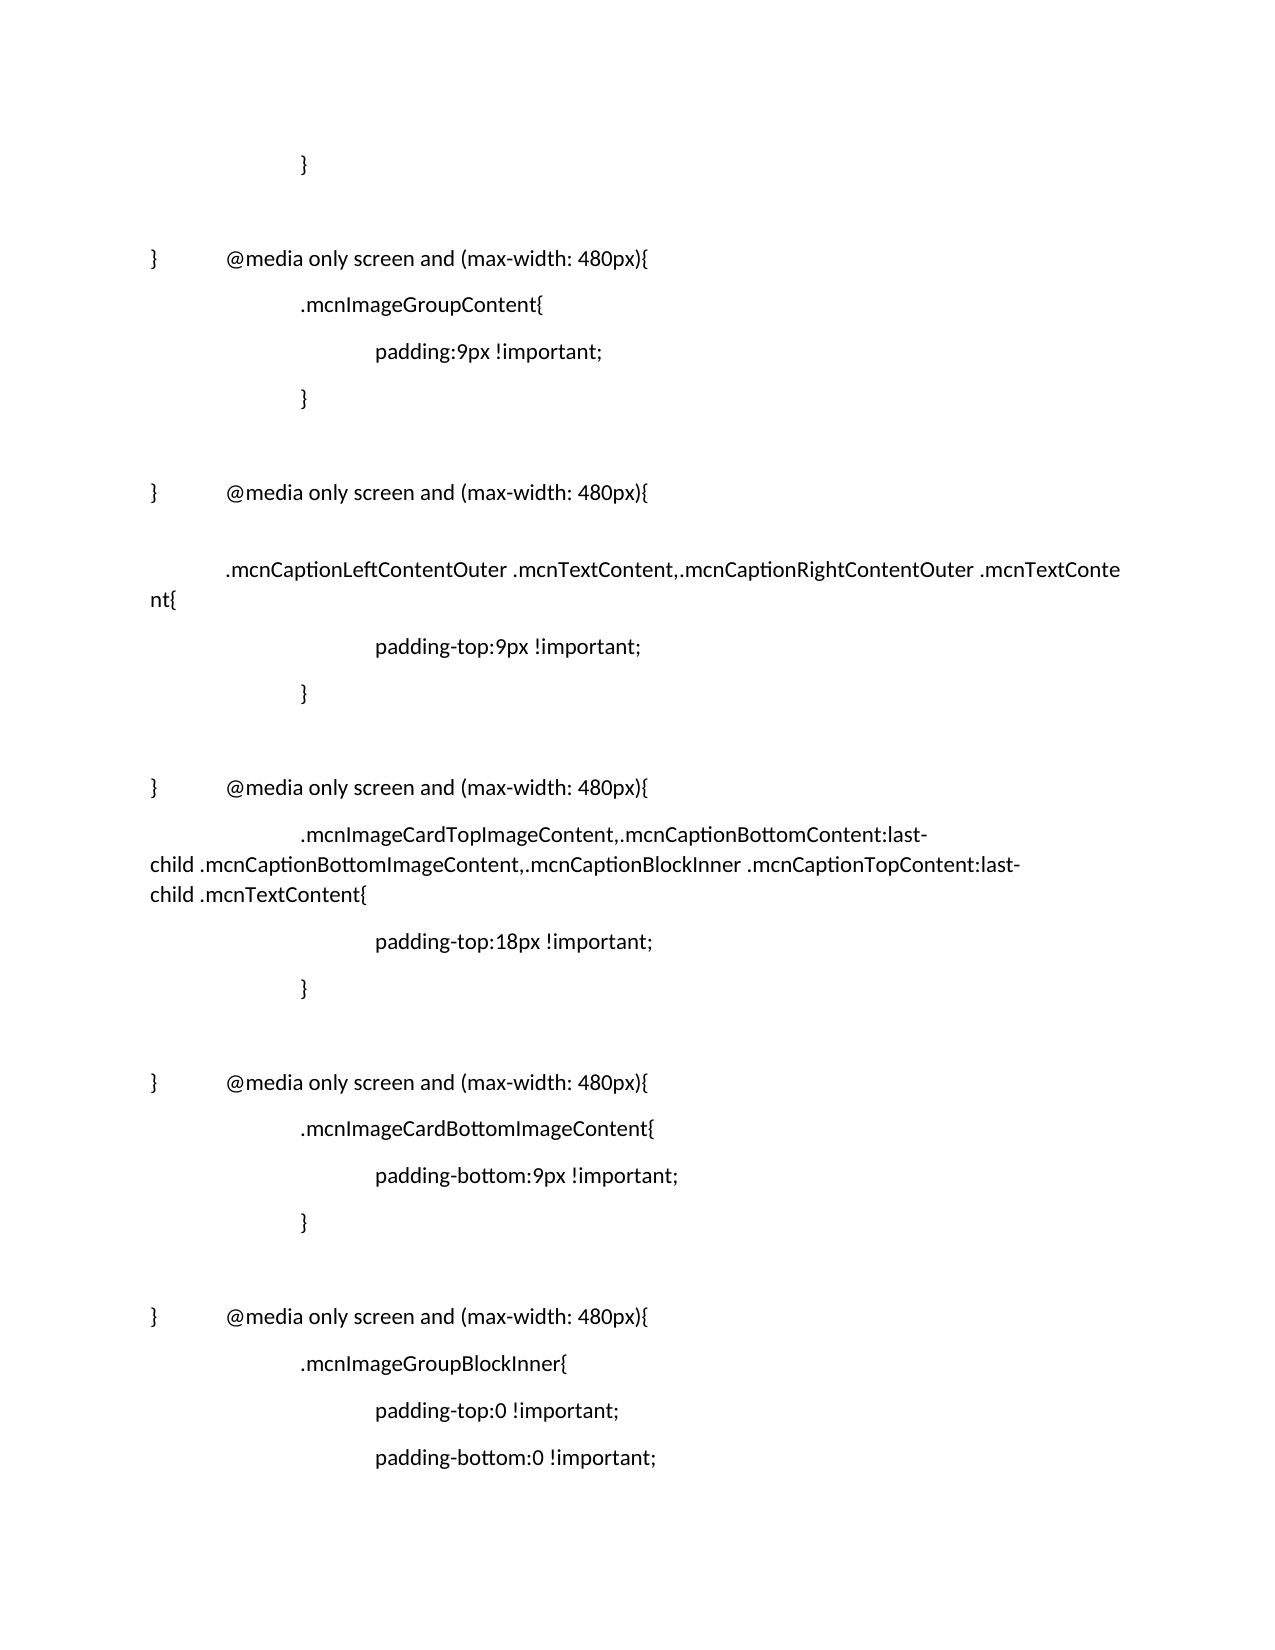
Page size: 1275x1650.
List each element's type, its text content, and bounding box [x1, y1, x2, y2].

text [150, 478, 1125, 506]
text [150, 244, 1125, 272]
text padding-top:0 !important; [150, 1396, 1125, 1424]
text padding-bottom:9px !important; [150, 1161, 1125, 1189]
text .mcnImageGroupBlockInner{ [150, 1349, 1125, 1377]
text .mcnCaptionLeftContentOuter .mcnTextContent,.mcnCaptionRightContentOuter .mcnTextContent{ [150, 525, 1125, 613]
text padding-top:9px !important; [150, 632, 1125, 660]
text .mcnImageCardBottomImageContent{ [150, 1114, 1125, 1143]
text } [150, 974, 1125, 1002]
text .mcnImageCardTopImageContent,.mcnCaptionBottomContent:last-child .mcnCaptionBottomImageContent,.mcnCaptionBlockInner .mcnCaptionTopContent:last-child .mcnTextContent{ [150, 820, 1125, 908]
text padding-bottom:0 !important; [150, 1443, 1125, 1471]
text } [150, 679, 1125, 707]
text } [150, 384, 1125, 412]
text } [150, 1208, 1125, 1236]
text .mcnImageGroupContent{ [150, 291, 1125, 319]
text padding:9px !important; [150, 337, 1125, 366]
text padding-top:18px !important; [150, 927, 1125, 955]
text } [150, 150, 1125, 178]
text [150, 1302, 1125, 1330]
text } @media only screen and (max-width: 480px){ [150, 773, 1125, 801]
text } @media only screen and (max-width: 480px){ [150, 1068, 1125, 1096]
